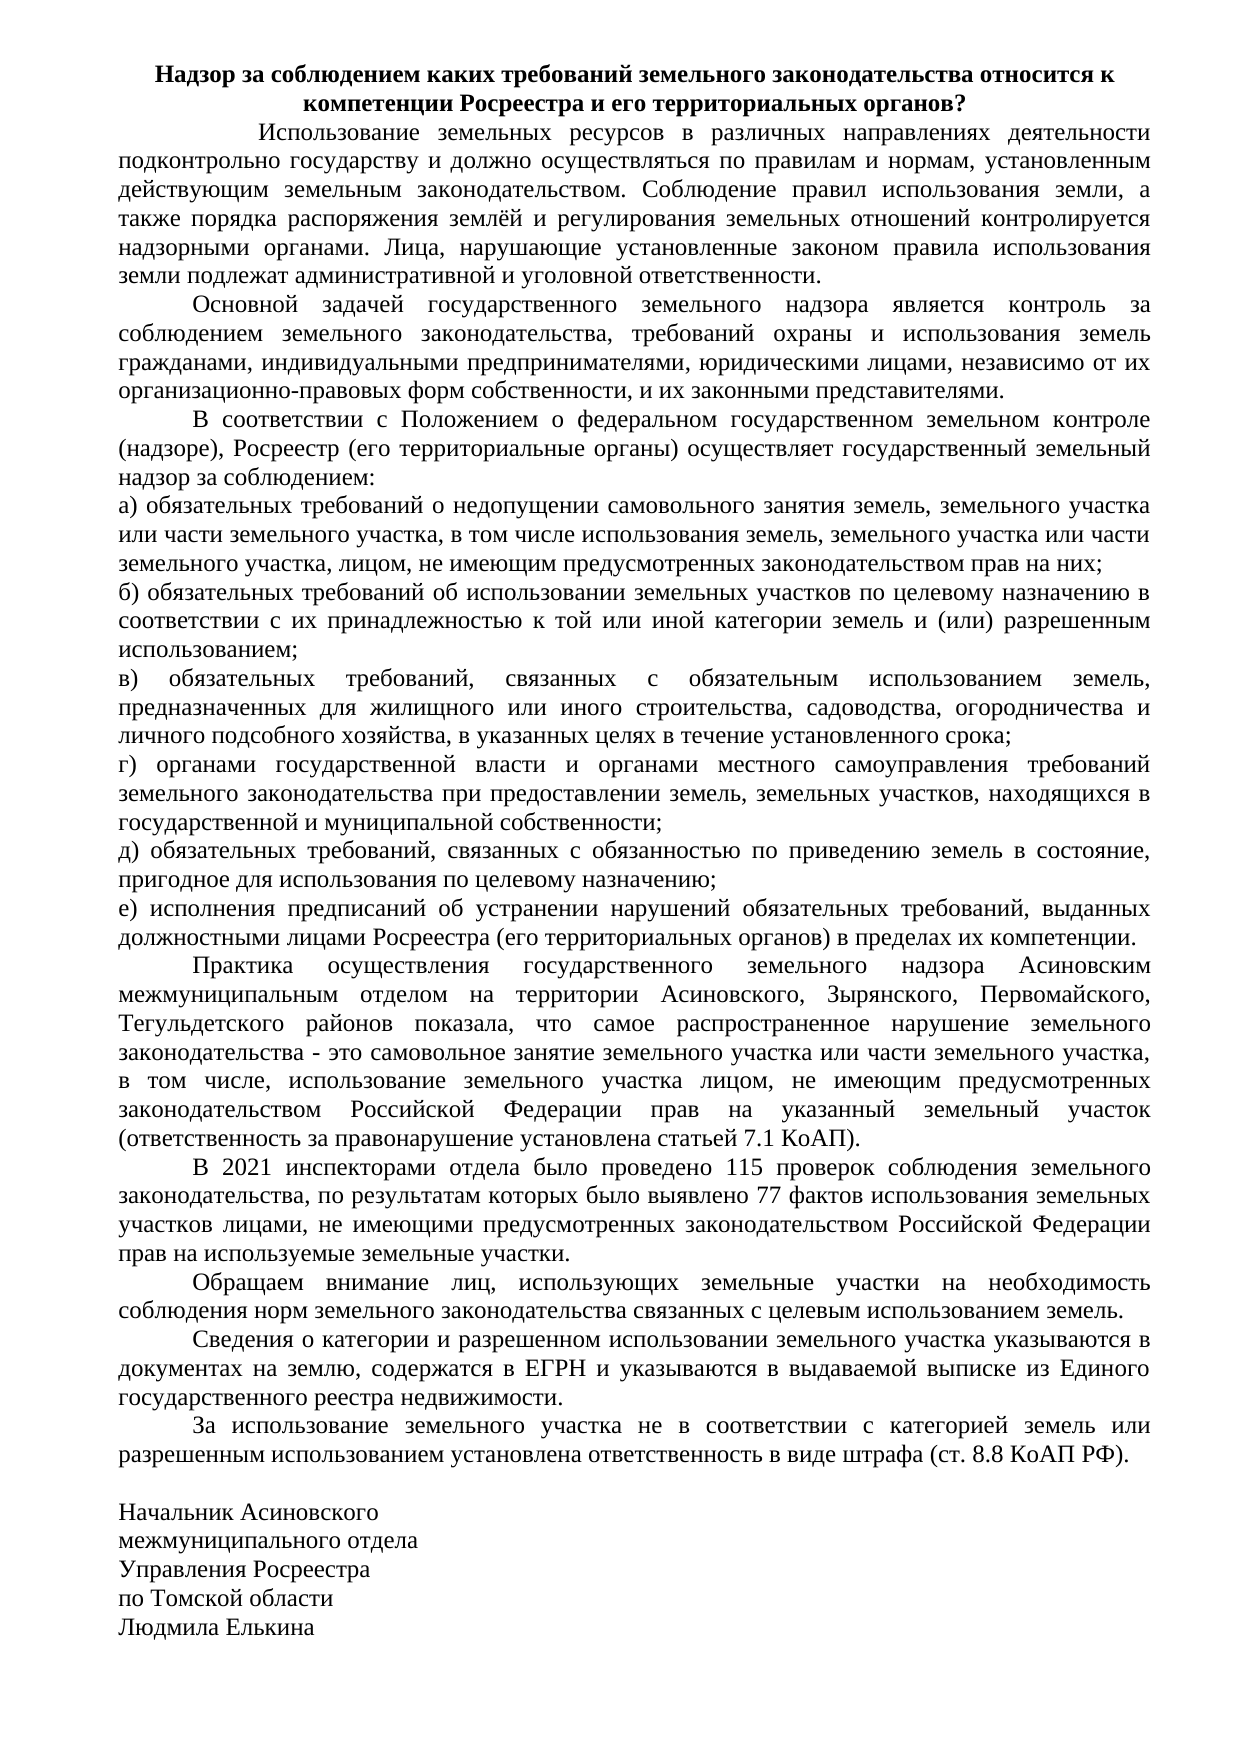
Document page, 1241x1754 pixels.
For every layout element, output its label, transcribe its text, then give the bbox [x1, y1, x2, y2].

text Использование земельных ресурсов в различных направлениях деятельности подконтрольно государству и должно осуществляться по правилам и нормам, установленным действующим земельным законодательством. Соблюдение правил использования земли, а также порядка распоряжения землёй и регулирования земельных отношений контролируется надзорными органами. Лица, нарушающие установленные законом правила использования земли подлежат административной и уголовной ответственности. [118, 117, 1152, 289]
text В соответствии с Положением о федеральном государственном земельном контроле (надзоре), Росреестр (его территориальные органы) осуществляет государственный земельный надзор за соблюдением: [118, 404, 1152, 490]
text Начальник Асиновского [118, 1497, 1152, 1525]
text Сведения о категории и разрешенном использовании земельного участка указываются в документах на землю, содержатся в ЕГРН и указываются в выдаваемой выписке из Единого государственного реестра недвижимости. [118, 1324, 1152, 1410]
text Обращаем внимание лиц, использующих земельные участки на необходимость соблюдения норм земельного законодательства связанных с целевым использованием земель. [118, 1267, 1152, 1324]
text д) обязательных требований, связанных с обязанностью по приведению земель в состояние, пригодное для использования по целевому назначению; [118, 835, 1152, 893]
text б) обязательных требований об использовании земельных участков по целевому назначению в соответствии с их принадлежностью к той или иной категории земель и (или) разрешенным использованием; [118, 577, 1152, 663]
text Практика осуществления государственного земельного надзора Асиновским межмуниципальным отделом на территории Асиновского, Зырянского, Первомайского, Тегульдетского районов показала, что самое распространенное нарушение земельного законодательства - это самовольное занятие земельного участка или части земельного участка, в том числе, использование земельного участка лицом, не имеющим предусмотренных законодательством Российской Федерации прав на указанный земельный участок (ответственность за правонарушение установлена статьей 7.1 КоАП). [118, 950, 1152, 1152]
text Управления Росреестра [118, 1554, 1152, 1583]
text Людмила Елькина [118, 1612, 1152, 1640]
text а) обязательных требований о недопущении самовольного занятия земель, земельного участка или части земельного участка, в том числе использования земель, земельного участка или части земельного участка, лицом, не имеющим предусмотренных законодательством прав на них; [118, 490, 1152, 577]
text г) органами государственной власти и органами местного самоуправления требований земельного законодательства при предоставлении земель, земельных участков, находящихся в государственной и муниципальной собственности; [118, 749, 1152, 835]
text межмуниципального отдела [118, 1525, 1152, 1554]
text За использование земельного участка не в соответствии с категорией земель или разрешенным использованием установлена ответственность в виде штрафа (ст. 8.8 КоАП РФ). [118, 1410, 1152, 1468]
text е) исполнения предписаний об устранении нарушений обязательных требований, выданных должностными лицами Росреестра (его территориальных органов) в пределах их компетенции. [118, 893, 1152, 950]
text В 2021 инспекторами отдела было проведено 115 проверок соблюдения земельного законодательства, по результатам которых было выявлено 77 фактов использования земельных участков лицами, не имеющими предусмотренных законодательством Российской Федерации прав на используемые земельные участки. [118, 1152, 1152, 1267]
text Надзор за соблюдением каких требований земельного законодательства относится к компетенции Росреестра и его территориальных органов? [118, 59, 1152, 117]
text по Томской области [118, 1583, 1152, 1612]
text в) обязательных требований, связанных с обязательным использованием земель, предназначенных для жилищного или иного строительства, садоводства, огородничества и личного подсобного хозяйства, в указанных целях в течение установленного срока; [118, 663, 1152, 749]
text Основной задачей государственного земельного надзора является контроль за соблюдением земельного законодательства, требований охраны и использования земель гражданами, индивидуальными предпринимателями, юридическими лицами, независимо от их организационно-правовых форм собственности, и их законными представителями. [118, 289, 1152, 404]
